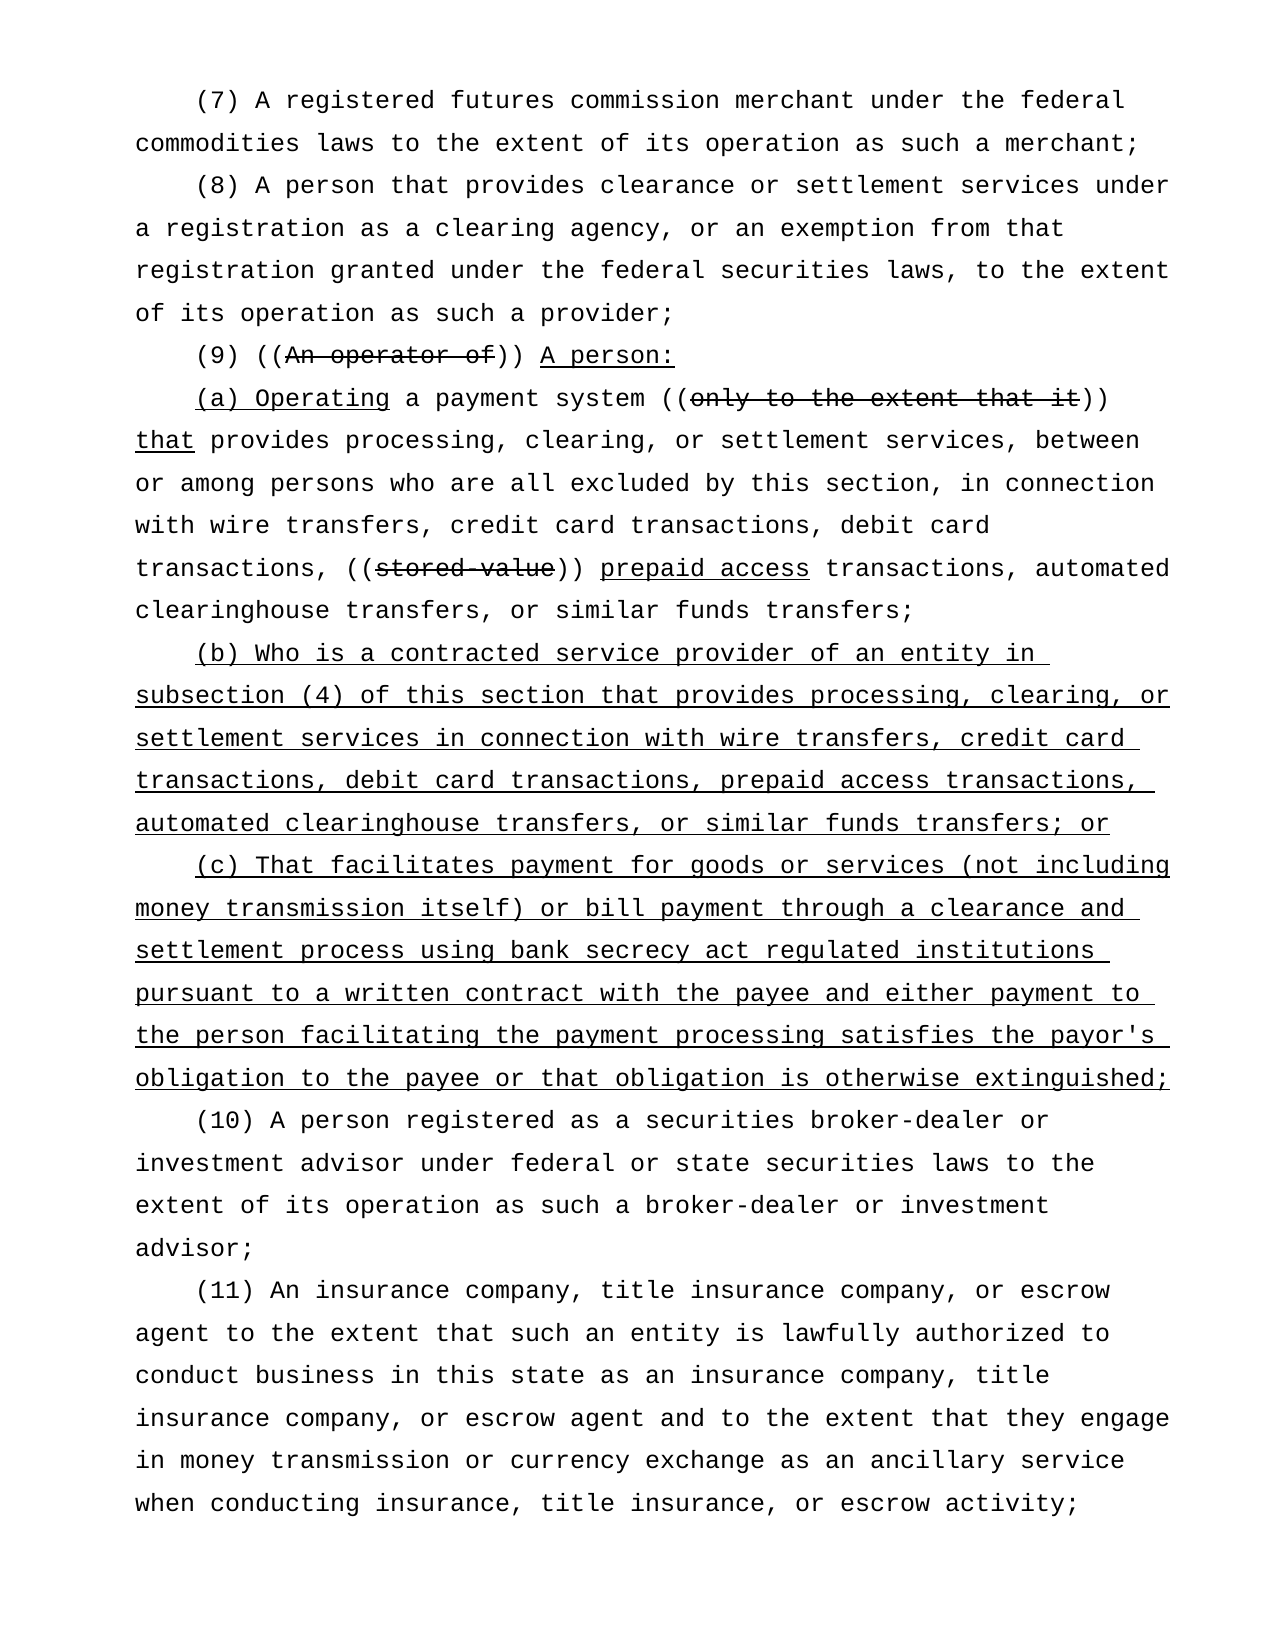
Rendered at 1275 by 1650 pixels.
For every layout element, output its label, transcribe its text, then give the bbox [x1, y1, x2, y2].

text (10) A person registered as a securities broker-dealer or investment advisor under federal or state securities laws to the extent of its operation as such a broker-dealer or investment advisor; [135, 1095, 1170, 1265]
text (11) An insurance company, title insurance company, or escrow agent to the extent that such an entity is lawfully authorized to conduct business in this state as an insurance company, title insurance company, or escrow agent and to the extent that they engage in money transmission or currency exchange as an ancillary service when conducting insurance, title insurance, or escrow activity; [135, 1265, 1170, 1520]
text (8) A person that provides clearance or settlement services under a registration as a clearing agency, or an exemption from that registration granted under the federal securities laws, to the extent of its operation as such a provider; [135, 160, 1170, 330]
text (c) That facilitates payment for goods or services (not including money transmission itself) or bill payment through a clearance and settlement process using bank secrecy act regulated institutions pursuant to a written contract with the payee and either payment to the person facilitating the payment processing satisfies the payor's obligation to the payee or that obligation is otherwise extinguished; [135, 1048, 1170, 1089]
text (b) Who is a contracted service provider of an entity in subsection (4) of this section that provides processing, clearing, or settlement services in connection with wire transfers, credit card transactions, debit card transactions, prepaid access transactions, automated clearinghouse transfers, or similar funds transfers; or [135, 627, 1170, 706]
text (b) Who is a contracted service provider of an entity in subsection (4) of this section that provides processing, clearing, or settlement services in connection with wire transfers, credit card transactions, debit card transactions, prepaid access transactions, automated clearinghouse transfers, or similar funds transfers; or [135, 708, 1170, 840]
text (9) ((An operator of)) A person: [135, 330, 1170, 372]
text (c) That facilitates payment for goods or services (not including money transmission itself) or bill payment through a clearance and settlement process using bank secrecy act regulated institutions pursuant to a written contract with the payee and either payment to the person facilitating the payment processing satisfies the payor's obligation to the payee or that obligation is otherwise extinguished; [135, 840, 1170, 1046]
text (7) A registered futures commission merchant under the federal commodities laws to the extent of its operation as such a merchant; [135, 75, 1170, 160]
text (a) Operating a payment system ((only to the extent that it)) that provides processing, clearing, or settlement services, between or among persons who are all excluded by this section, in connection with wire transfers, credit card transactions, debit card transactions, ((stored-value)) prepaid access transactions, automated clearinghouse transfers, or similar funds transfers; [135, 372, 1170, 627]
